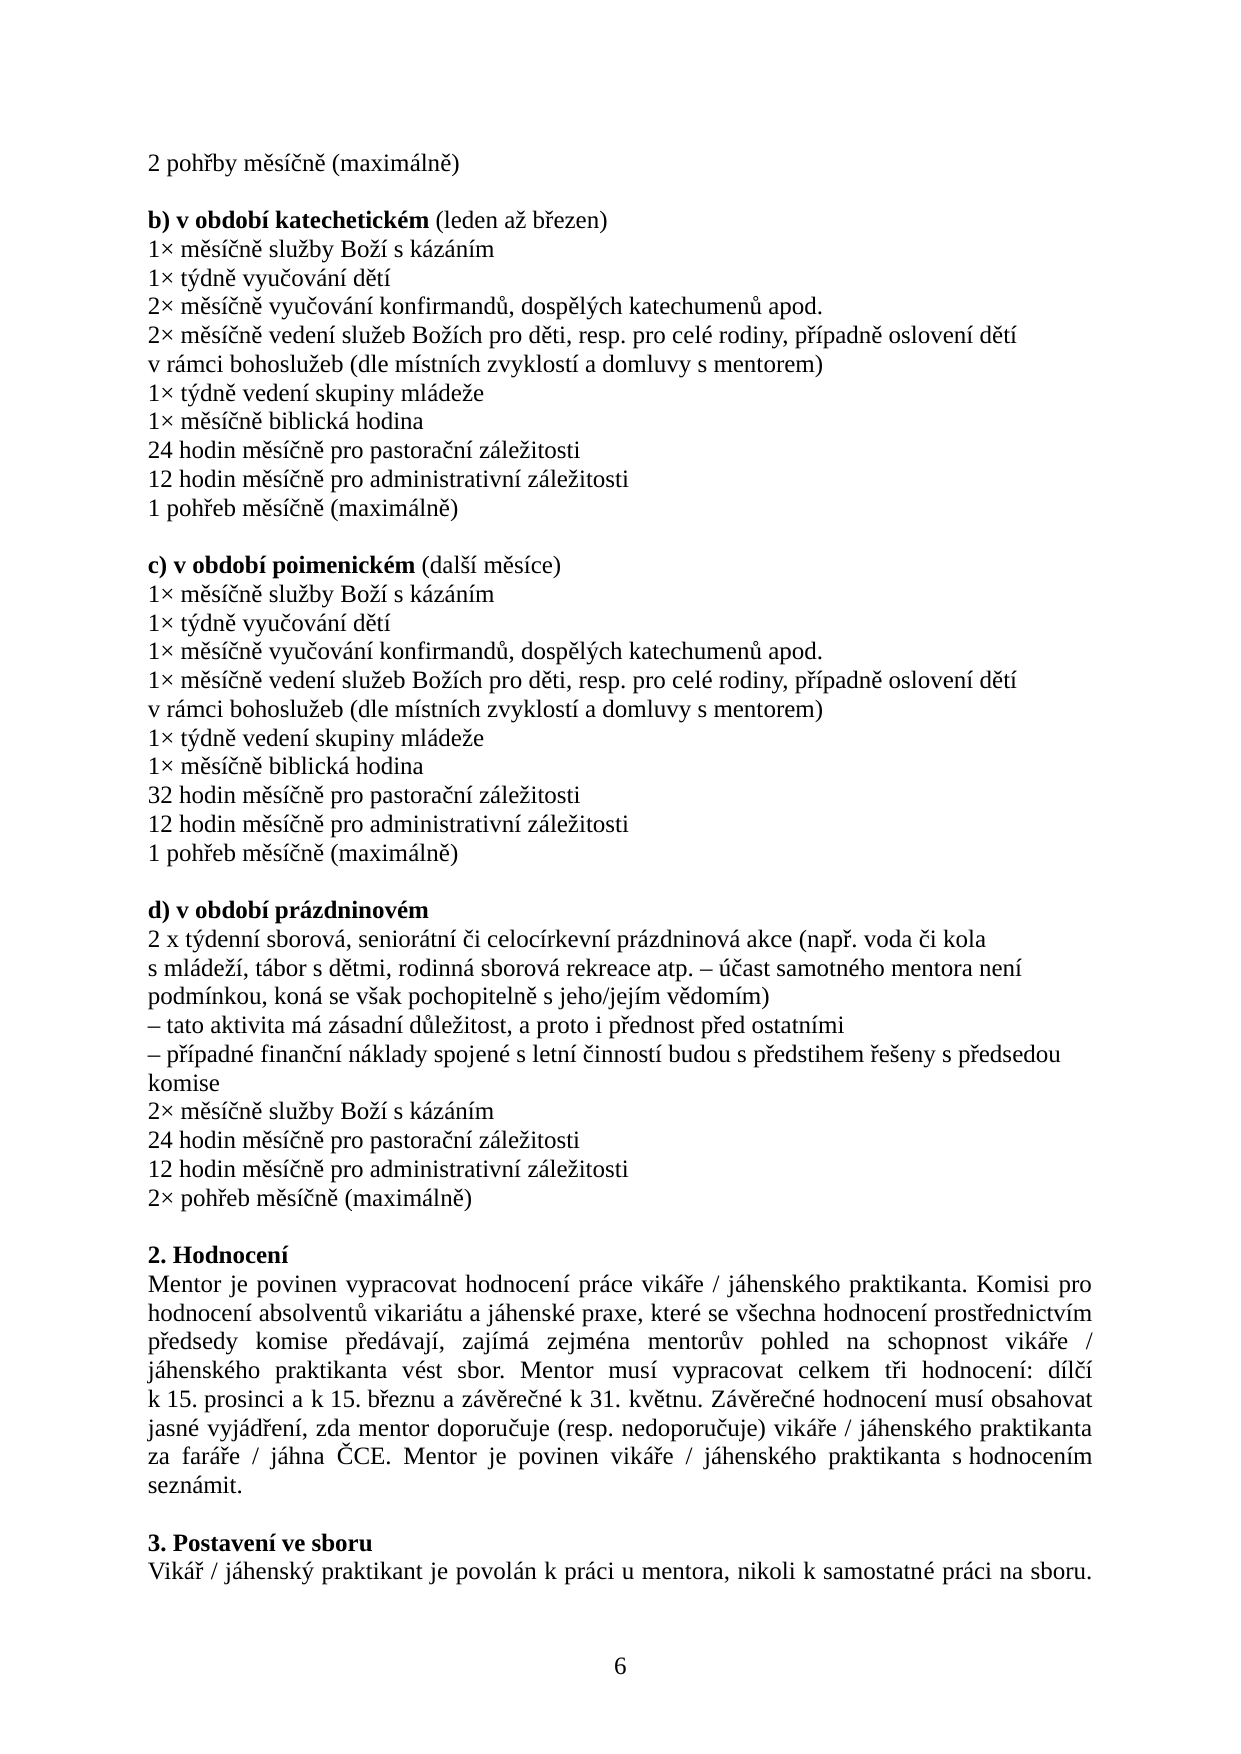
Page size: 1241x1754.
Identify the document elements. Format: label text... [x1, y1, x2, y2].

text 1× měsíčně služby Boží s kázáním [148, 579, 1093, 608]
text d) v období prázdninovém 2 x týdenní sborová, seniorátní či celocírkevní prázdninová akce (např. voda či kola s mládeží, tábor s dětmi, rodinná sborová rekreace atp. – účast samotného mentora není podmínkou, koná se však pochopitelně s jeho/jejím vědomím) – tato aktivita má zásadní důležitost, a proto i přednost před ostatními – případné finanční náklady spojené s letní činností budou s předstihem řešeny s předsedou komise [148, 895, 1093, 1096]
text 1× týdně vyučování dětí [148, 263, 1093, 291]
text 1× týdně vedení skupiny mládeže [148, 723, 1093, 751]
text 1× týdně vedení skupiny mládeže [148, 378, 1093, 406]
text 12 hodin měsíčně pro administrativní záležitosti [148, 464, 1093, 493]
text 1× měsíčně biblická hodina [148, 406, 1093, 435]
text 2 pohřby měsíčně (maximálně) [148, 148, 1093, 176]
text c) v období poimenickém (další měsíce) [148, 550, 1093, 579]
text 3. Postavení ve sboru [148, 1528, 1093, 1556]
text 2× měsíčně vyučování konfirmandů, dospělých katechumenů apod. [148, 291, 1093, 320]
text 1× měsíčně biblická hodina [148, 751, 1093, 780]
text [148, 1556, 1093, 1585]
text 32 hodin měsíčně pro pastorační záležitosti [148, 780, 1093, 809]
text 1 pohřeb měsíčně (maximálně) [148, 493, 1093, 521]
text 1× měsíčně vyučování konfirmandů, dospělých katechumenů apod. [148, 636, 1093, 665]
text 24 hodin měsíčně pro pastorační záležitosti [148, 435, 1093, 464]
text 1× týdně vyučování dětí [148, 608, 1093, 636]
text Mentor je povinen vypracovat hodnocení práce vikáře / jáhenského praktikanta. Komisi pro hodnocení absolventů vikariátu a jáhenské praxe, které se všechna hodnocení prostřednictvím předsedy komise předávají, zajímá zejména mentorův pohled na schopnost vikáře / jáhenského praktikanta vést sbor. Mentor musí vypracovat celkem tři hodnocení: dílčí k 15. prosinci a k 15. březnu a závěrečné k 31. květnu. Závěrečné hodnocení musí obsahovat jasné vyjádření, zda mentor doporučuje (resp. nedoporučuje) vikáře / jáhenského praktikanta za faráře / jáhna ČCE. Mentor je povinen vikáře / jáhenského praktikanta s hodnocením seznámit. [148, 1269, 1093, 1499]
text 2. Hodnocení [148, 1240, 1093, 1269]
text 2× měsíčně služby Boží s kázáním 24 hodin měsíčně pro pastorační záležitosti 12 hodin měsíčně pro administrativní záležitosti 2× pohřeb měsíčně (maximálně) [148, 1096, 1093, 1211]
text 1 pohřeb měsíčně (maximálně) [148, 838, 1093, 866]
text 12 hodin měsíčně pro administrativní záležitosti [148, 809, 1093, 838]
text 1× měsíčně služby Boží s kázáním [148, 234, 1093, 263]
text b) v období katechetickém (leden až březen) [148, 205, 1093, 234]
text 1× měsíčně vedení služeb Božích pro děti, resp. pro celé rodiny, případně oslovení dětí v rámci bohoslužeb (dle místních zvyklostí a domluvy s mentorem) [148, 665, 1093, 723]
